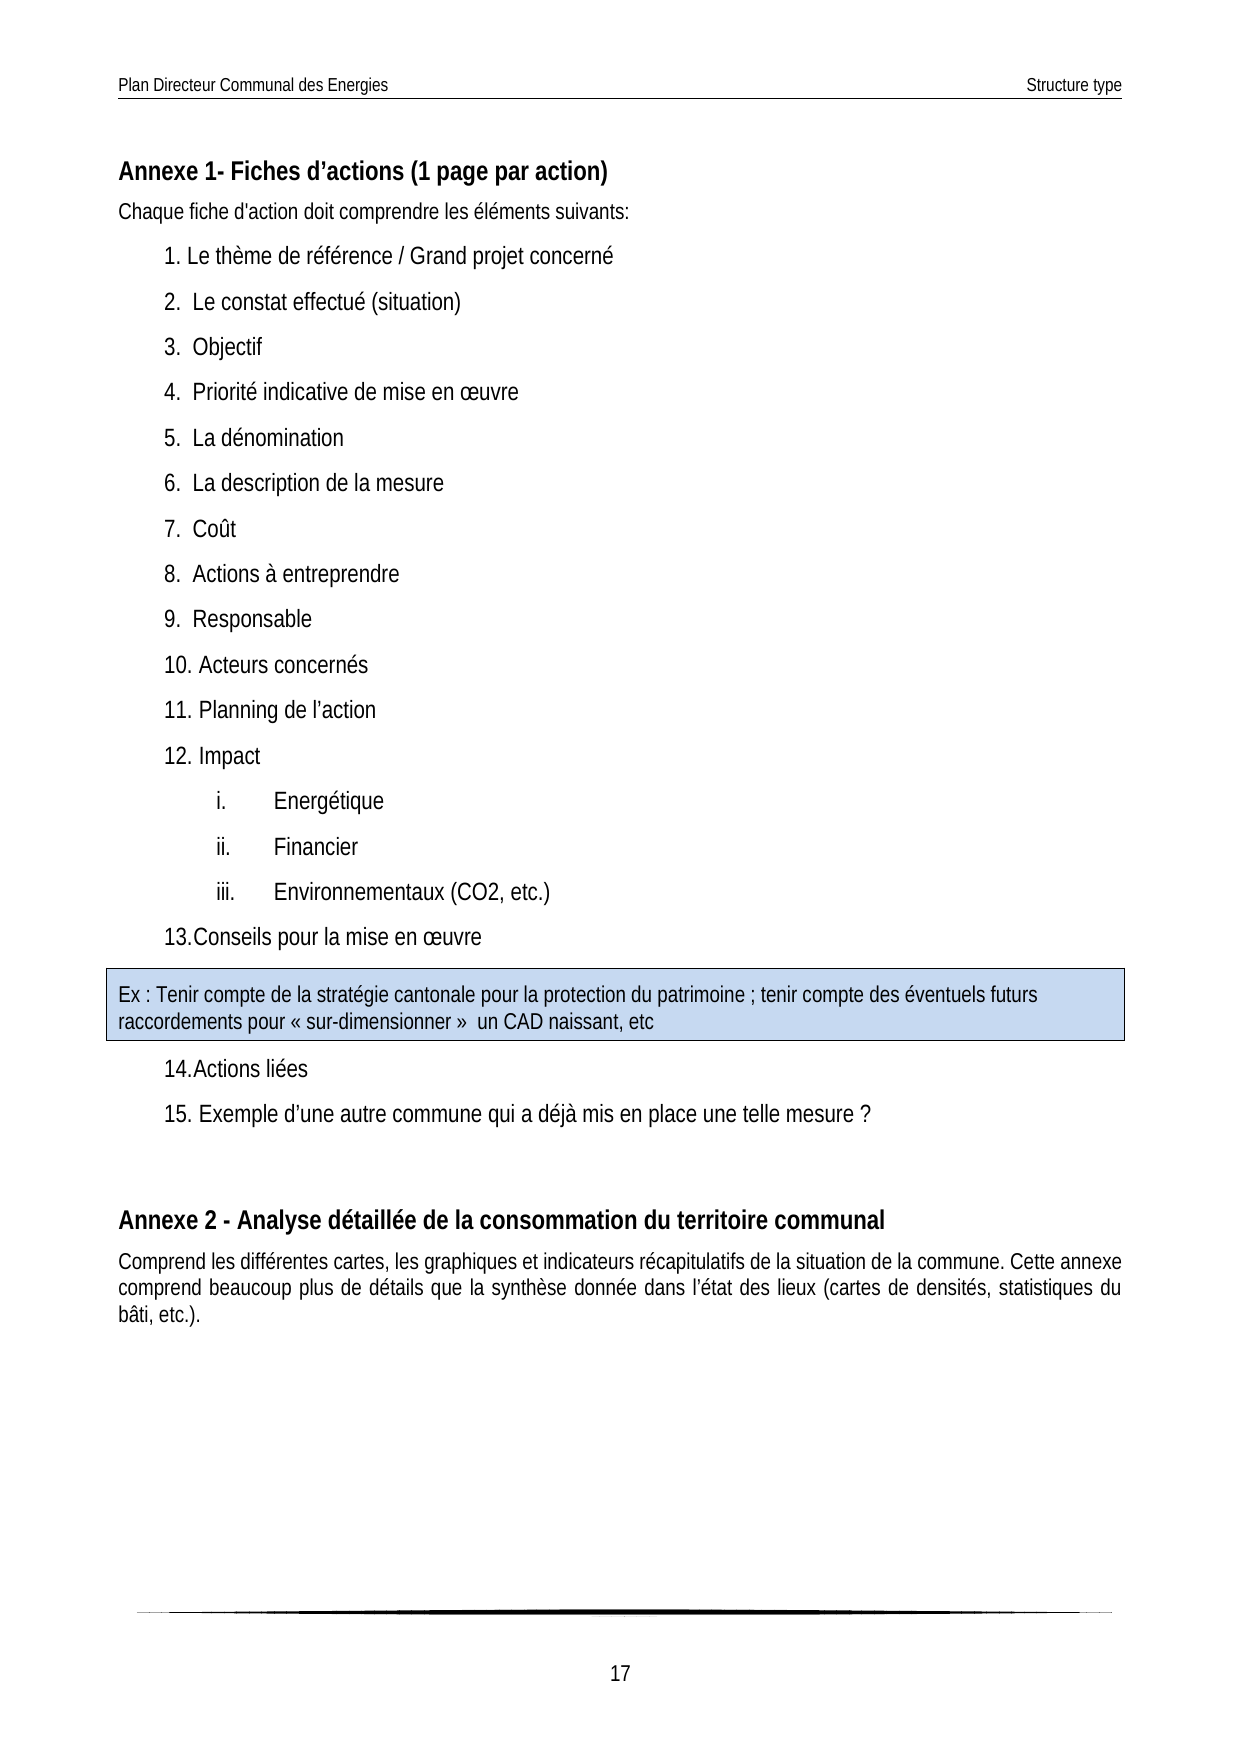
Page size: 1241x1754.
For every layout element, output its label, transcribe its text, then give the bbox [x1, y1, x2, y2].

table_header Ex : Tenir compte de la stratégie cantonale pour la protection du patrimoine ; tenir compte des éventuels futurs raccordements pour « sur-dimensionner » un CAD naissant, etc [107, 969, 1124, 1040]
list Acteurs concernés [164, 650, 1122, 678]
text Comprend les différentes cartes, les graphiques et indicateurs récapitulatifs de la situation de la commune. Cette annexe comprend beaucoup plus de détails que la synthèse donnée dans l’état des lieux (cartes de densités, statistiques du bâti, etc.). [118, 1248, 1122, 1327]
list Le constat effectué (situation) [164, 286, 1122, 315]
list Actions à entreprendre [164, 559, 1122, 588]
list La dénomination [164, 423, 1122, 451]
list Priorité indicative de mise en œuvre [164, 377, 1122, 406]
list Financier [141, 831, 1122, 860]
list Impact [164, 741, 1122, 769]
list Le thème de référence / Grand projet concerné [164, 241, 1122, 270]
list Exemple d’une autre commune qui a déjà mis en place une telle mesure ? [164, 1099, 1122, 1128]
list Energétique [141, 786, 1122, 815]
list La description de la mesure [164, 468, 1122, 497]
text Chaque fiche d'action doit comprendre les éléments suivants: [118, 198, 1122, 225]
text Annexe 2 - Analyse détaillée de la consommation du territoire communal [118, 1204, 1122, 1235]
list Objectif [164, 332, 1122, 361]
picture [136, 1608, 1112, 1617]
text Annexe 1- Fiches d’actions (1 page par action) [118, 155, 1122, 186]
list Actions liées [164, 1054, 1122, 1082]
list Conseils pour la mise en œuvre [164, 922, 1122, 951]
list Environnementaux (CO2, etc.) [141, 877, 1122, 906]
list Responsable [164, 604, 1122, 633]
list Planning de l’action [164, 695, 1122, 724]
list Coût [164, 513, 1122, 542]
